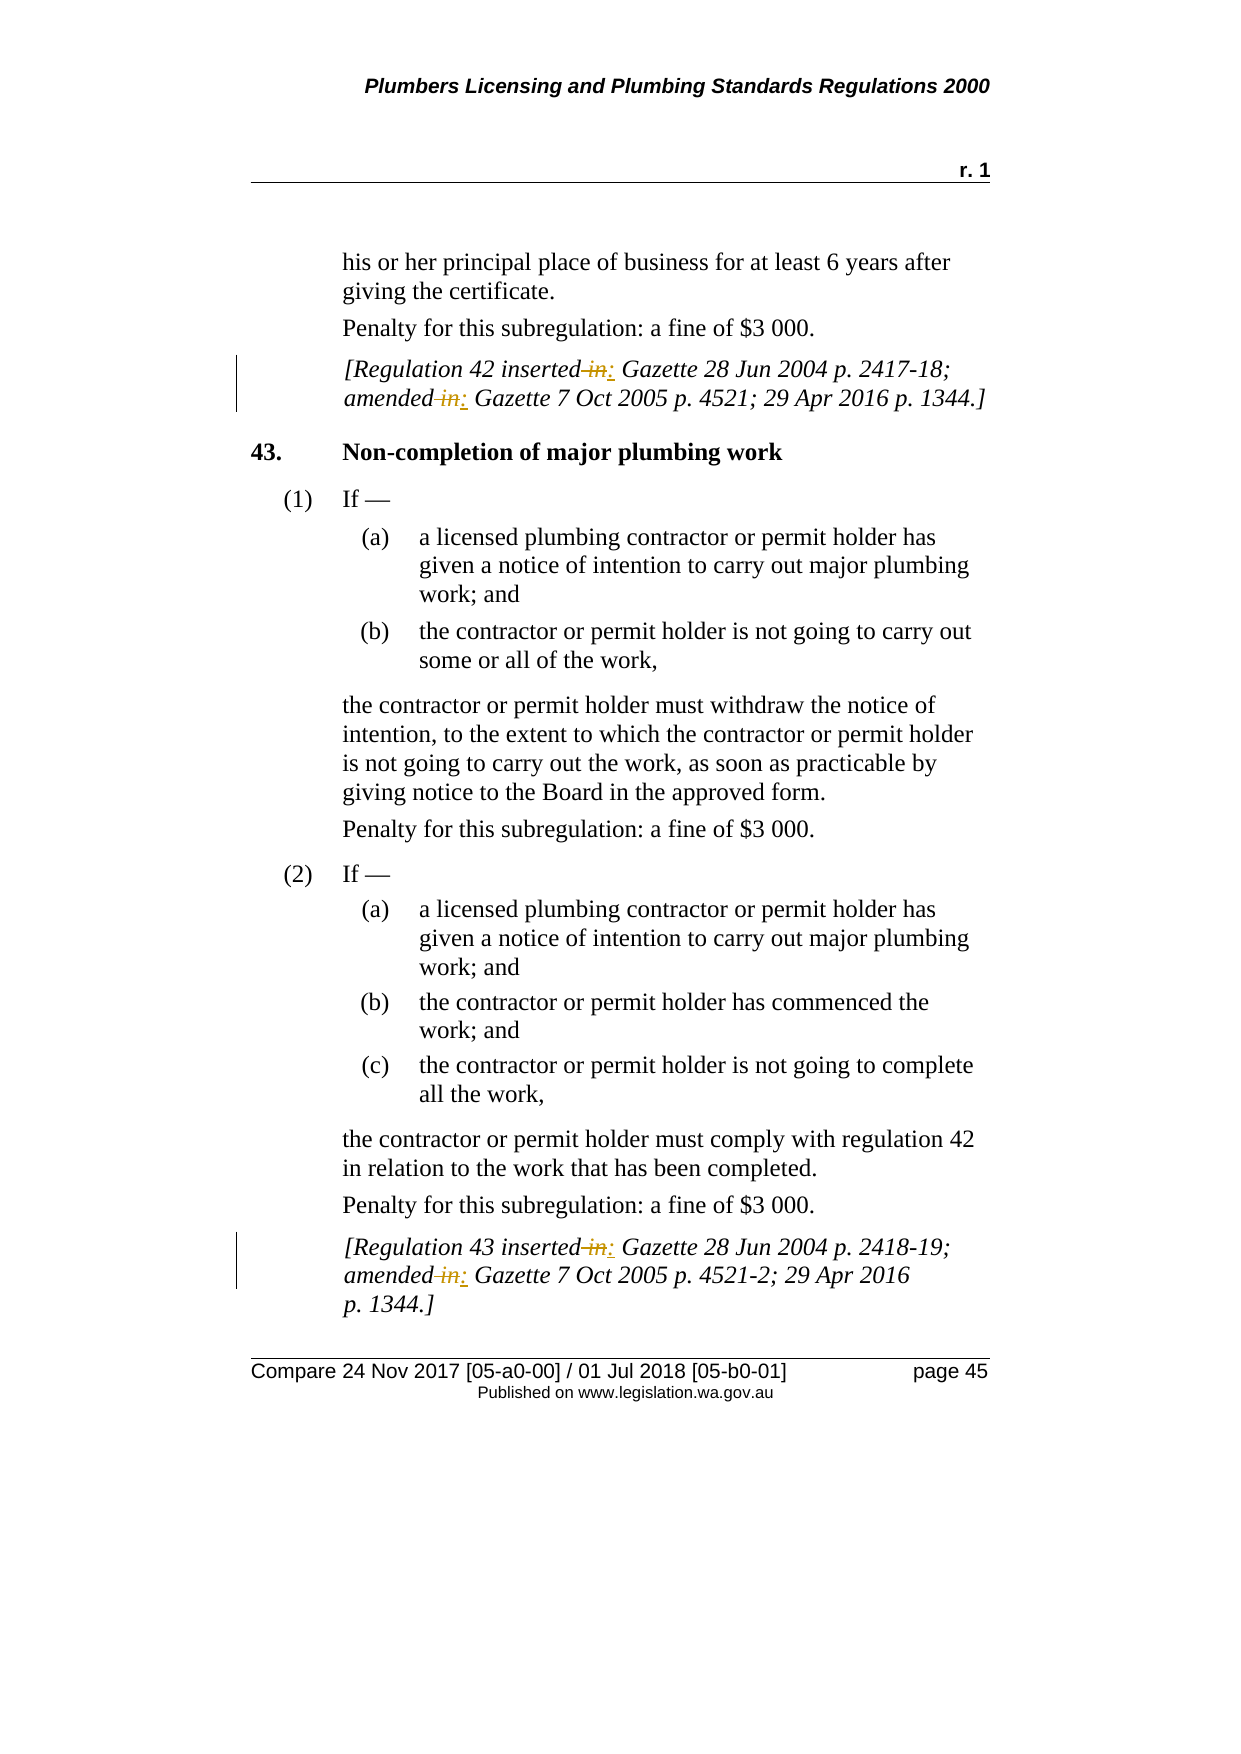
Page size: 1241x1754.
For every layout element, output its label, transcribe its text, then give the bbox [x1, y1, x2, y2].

subtitle 43. Non-completion of major plumbing work [251, 437, 990, 466]
text (b) the contractor or permit holder has commenced the work; and [251, 987, 990, 1044]
text (a) a licensed plumbing contractor or permit holder has given a notice of intention to carry out major plumbing work; and [251, 894, 990, 980]
text (a) a licensed plumbing contractor or permit holder has given a notice of intention to carry out major plumbing work; and [251, 522, 990, 608]
text [Regulation 43 inserted Gazette 28 Jun 2004 p. 2418-19; amended Gazette 7 Oct 2005 p. 4521-2; 29 Apr 2016 p. 1344.] [251, 1232, 990, 1318]
text the contractor or permit holder must withdraw the notice of intention, to the extent to which the contractor or permit holder is not going to carry out the work, as soon as practicable by giving notice to the Board in the approved form. [251, 690, 990, 805]
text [251, 247, 990, 305]
text (b) the contractor or permit holder is not going to carry out some or all of the work, [251, 616, 990, 674]
text Penalty for this subregulation: a fine of $3 000. [251, 814, 990, 842]
text Penalty for this subregulation: a fine of $3 000. [251, 1190, 990, 1219]
text Penalty for this subregulation: a fine of $3 000. [251, 313, 990, 342]
text the contractor or permit holder must comply with regulation 42 in relation to the work that has been completed. [251, 1124, 990, 1182]
text (c) the contractor or permit holder is not going to complete all the work, [251, 1050, 990, 1108]
text (2) If — [251, 859, 990, 888]
text [Regulation 42 inserted Gazette 28 Jun 2004 p. 2417-18; amended Gazette 7 Oct 2005 p. 4521; 29 Apr 2016 p. 1344.] [251, 354, 990, 412]
text (1) If — [251, 484, 990, 513]
